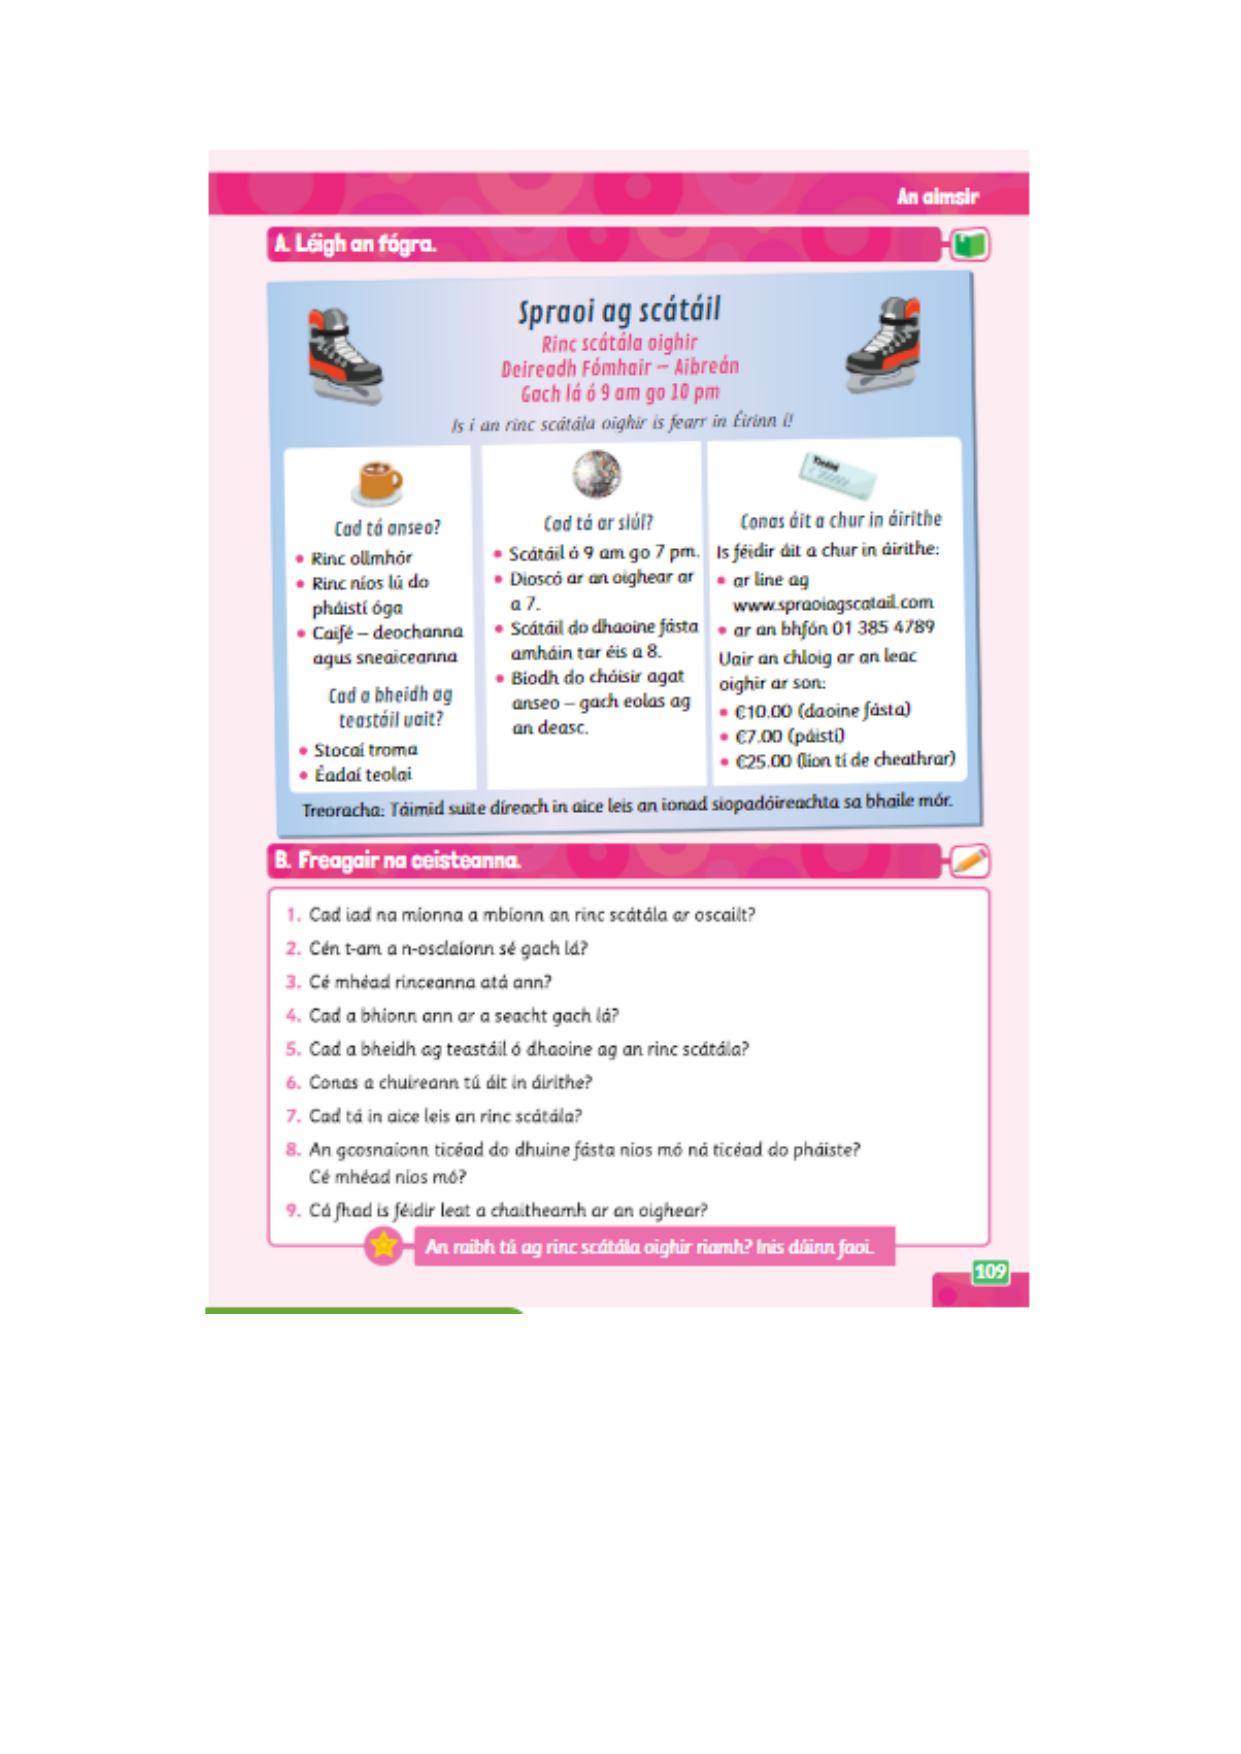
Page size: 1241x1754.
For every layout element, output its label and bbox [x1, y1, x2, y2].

picture [205, 150, 1035, 1314]
